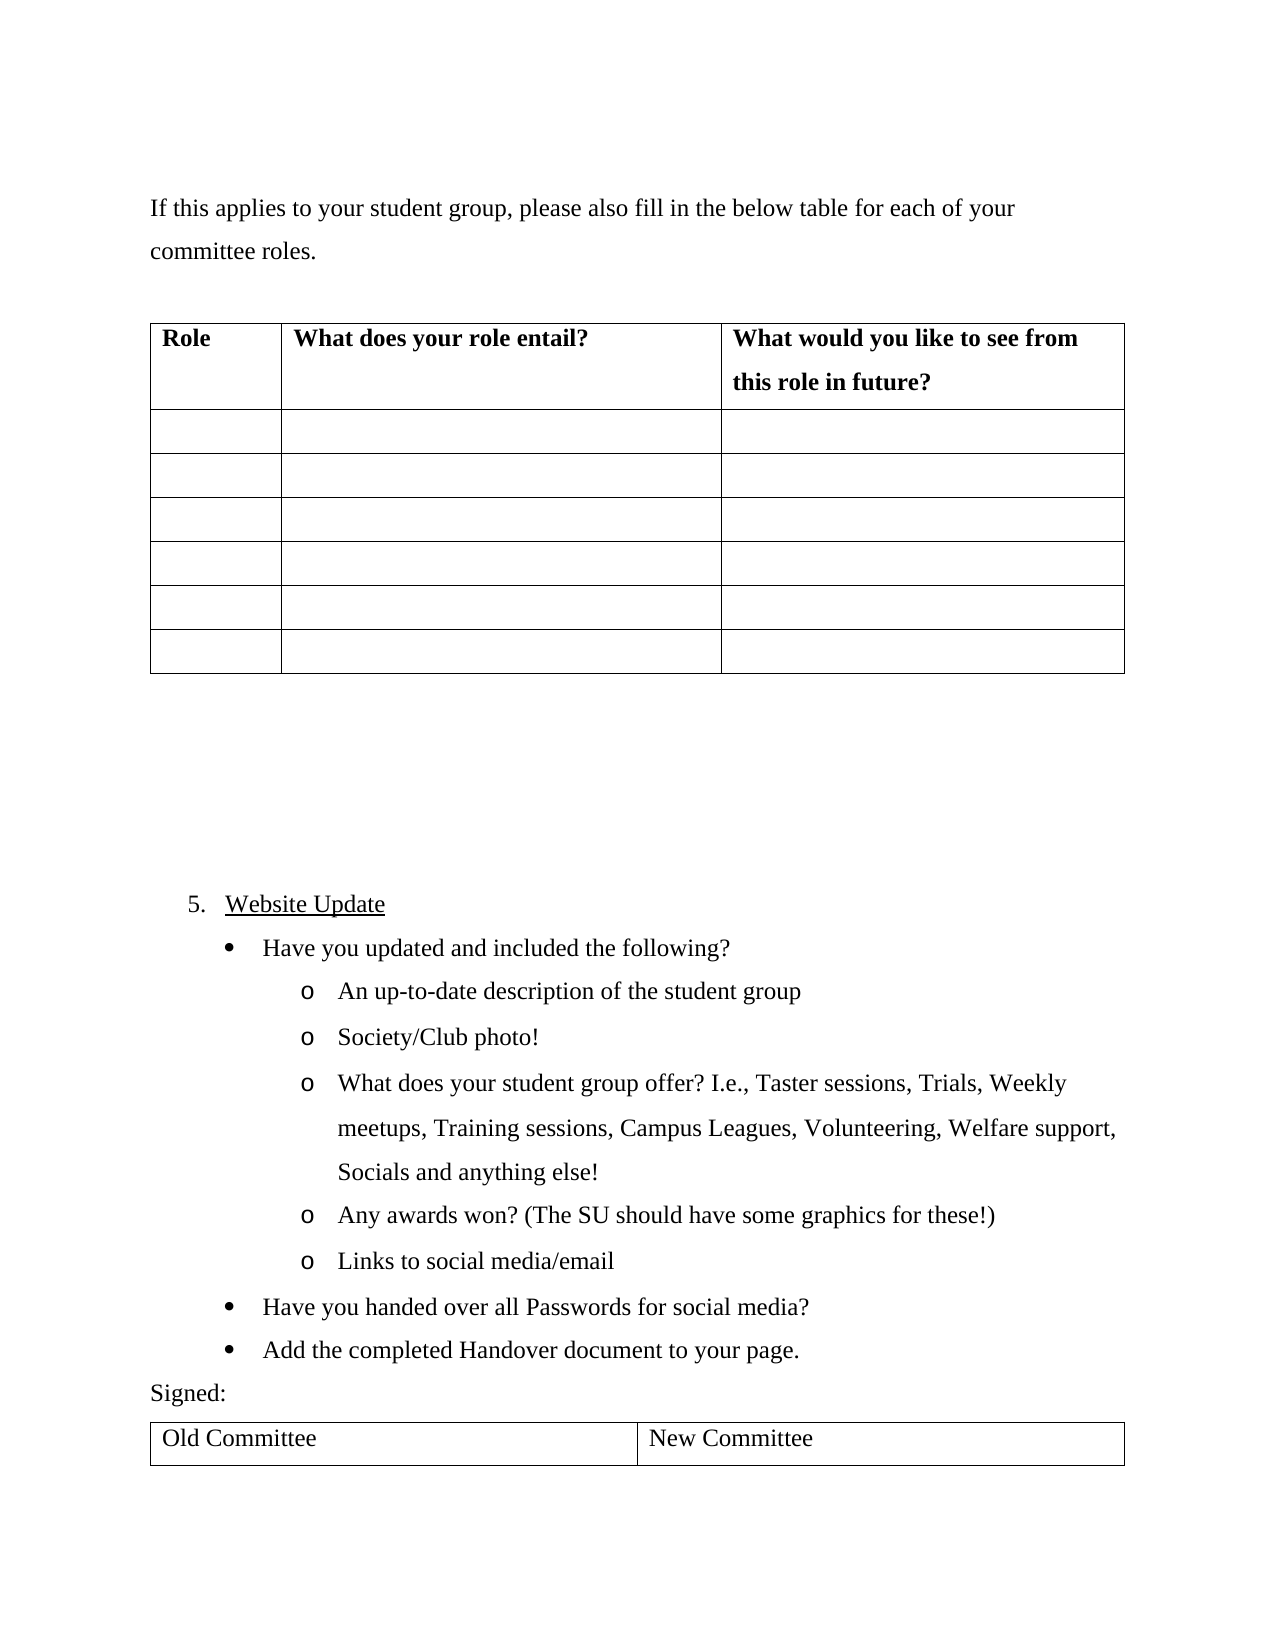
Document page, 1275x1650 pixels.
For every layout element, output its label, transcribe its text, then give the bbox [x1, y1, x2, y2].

list Add the completed Handover document to your page. [225, 1335, 1125, 1364]
table_cell [151, 586, 281, 629]
text If this applies to your student group, please also fill in the below table for each of your committee roles. [150, 193, 1125, 265]
list An up-to-date description of the student group [300, 976, 1125, 1007]
table_cell [722, 454, 1124, 497]
list Have you handed over all Passwords for social media? [225, 1292, 1125, 1321]
list What does your student group offer? I.e., Taster sessions, Trials, Weekly meetups, Training sessions, Campus Leagues, Volunteering, Welfare support, Socials and anything else! [300, 1068, 1125, 1185]
table_cell [151, 630, 281, 673]
table_cell [282, 586, 721, 629]
table_cell [722, 542, 1124, 585]
table_cell [282, 498, 721, 541]
table_header What would you like to see from this role in future? [722, 324, 1124, 408]
table_cell [282, 630, 721, 673]
list Society/Club photo! [300, 1022, 1125, 1053]
table_cell [722, 586, 1124, 629]
text Signed: [150, 1378, 1125, 1407]
table_cell [151, 410, 281, 453]
list Have you updated and included the following? [225, 933, 1125, 961]
table_cell [282, 454, 721, 497]
table_cell [151, 454, 281, 497]
list Links to social media/email [300, 1246, 1125, 1277]
table_cell [282, 542, 721, 585]
table_cell [151, 498, 281, 541]
table_header What does your role entail? [282, 324, 721, 408]
table_cell [722, 630, 1124, 673]
table_cell [722, 498, 1124, 541]
list Any awards won? (The SU should have some graphics for these!) [300, 1200, 1125, 1231]
table_cell [722, 410, 1124, 453]
table_header Old Committee [151, 1423, 637, 1464]
table_cell [151, 542, 281, 585]
table_header Role [151, 324, 281, 408]
table_header New Committee [638, 1423, 1124, 1464]
table_cell [282, 410, 721, 453]
list Website Update [187, 889, 1125, 918]
